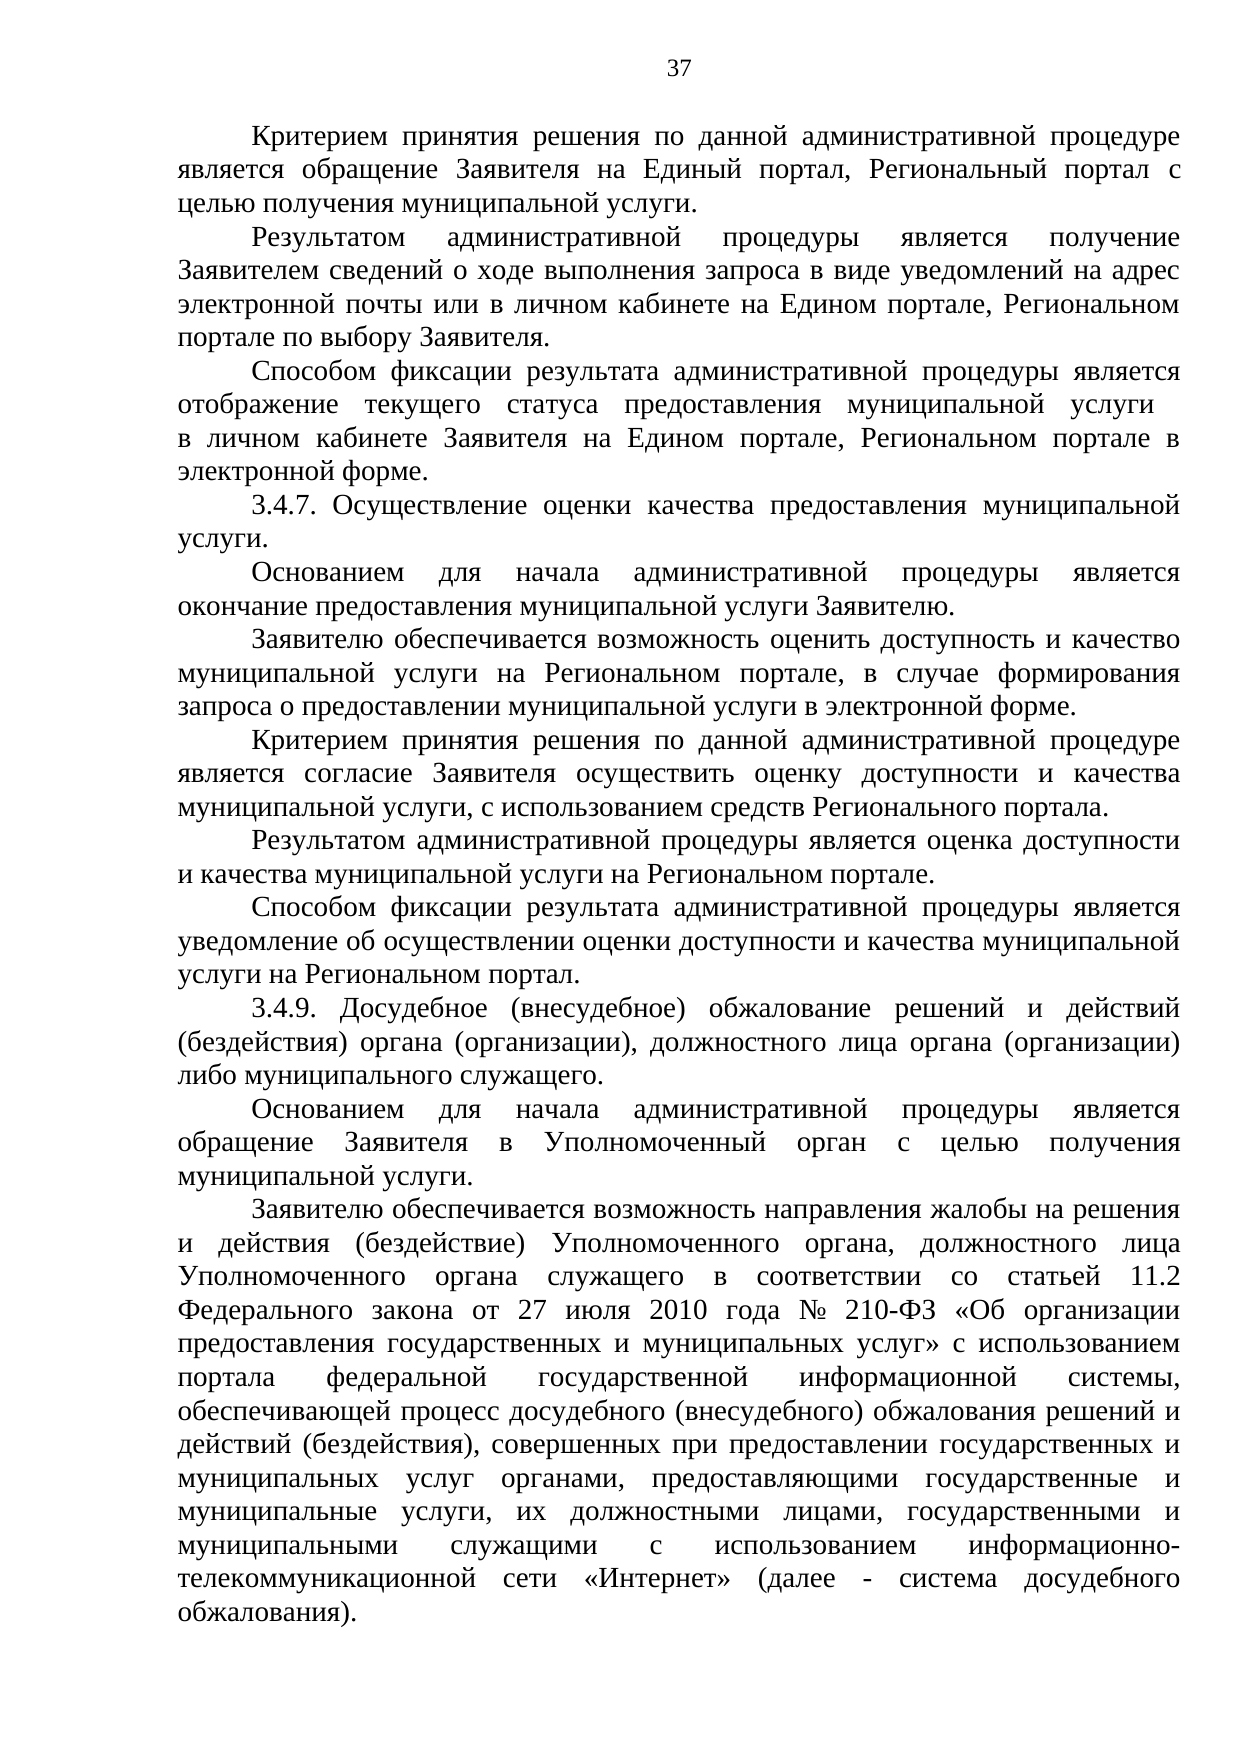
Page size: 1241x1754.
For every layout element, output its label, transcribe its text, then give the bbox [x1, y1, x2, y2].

text Заявителю обеспечивается возможность оценить доступность и качество муниципальной услуги на Региональном портале, в случае формирования запроса о предоставлении муниципальной услуги в электронной форме. [177, 621, 1181, 722]
text Основанием для начала административной процедуры является обращение Заявителя в Уполномоченный орган с целью получения муниципальной услуги. [177, 1091, 1181, 1191]
text Результатом административной процедуры является получение Заявителем сведений о ходе выполнения запроса в виде уведомлений на адрес электронной почты или в личном кабинете на Едином портале, Региональном портале по выбору Заявителя. [177, 219, 1181, 353]
text Способом фиксации результата административной процедуры является отображение текущего статуса предоставления муниципальной услуги в личном кабинете Заявителя на Едином портале, Региональном портале в электронной форме. [177, 353, 1181, 487]
text Критерием принятия решения по данной административной процедуре является согласие Заявителя осуществить оценку доступности и качества муниципальной услуги, с использованием средств Регионального портала. [177, 722, 1181, 822]
text Результатом административной процедуры является оценка доступности и качества муниципальной услуги на Региональном портале. [177, 822, 1181, 889]
text 3.4.7. Осуществление оценки качества предоставления муниципальной услуги. [177, 487, 1181, 554]
text Критерием принятия решения по данной административной процедуре является обращение Заявителя на Единый портал, Региональный портал с целью получения муниципальной услуги. [177, 118, 1181, 219]
text Основанием для начала административной процедуры является окончание предоставления муниципальной услуги Заявителю. [177, 554, 1181, 621]
text 3.4.9. Досудебное (внесудебное) обжалование решений и действий (бездействия) органа (организации), должностного лица органа (организации) либо муниципального служащего. [177, 990, 1181, 1091]
text Заявителю обеспечивается возможность направления жалобы на решения и действия (бездействие) Уполномоченного органа, должностного лица Уполномоченного органа служащего в соответствии со статьей 11.2 Федерального закона от 27 июля 2010 года № 210-ФЗ «Об организации предоставления государственных и муниципальных услуг» с использованием портала федеральной государственной информационной системы, обеспечивающей процесс досудебного (внесудебного) обжалования решений и действий (бездействия), совершенных при предоставлении государственных и муниципальных услуг органами, предоставляющими государственные и муниципальные услуги, их должностными лицами, государственными и муниципальными служащими с использованием информационно-телекоммуникационной сети «Интернет» (далее - система досудебного обжалования). [177, 1191, 1181, 1627]
text Способом фиксации результата административной процедуры является уведомление об осуществлении оценки доступности и качества муниципальной услуги на Региональном портал. [177, 889, 1181, 990]
